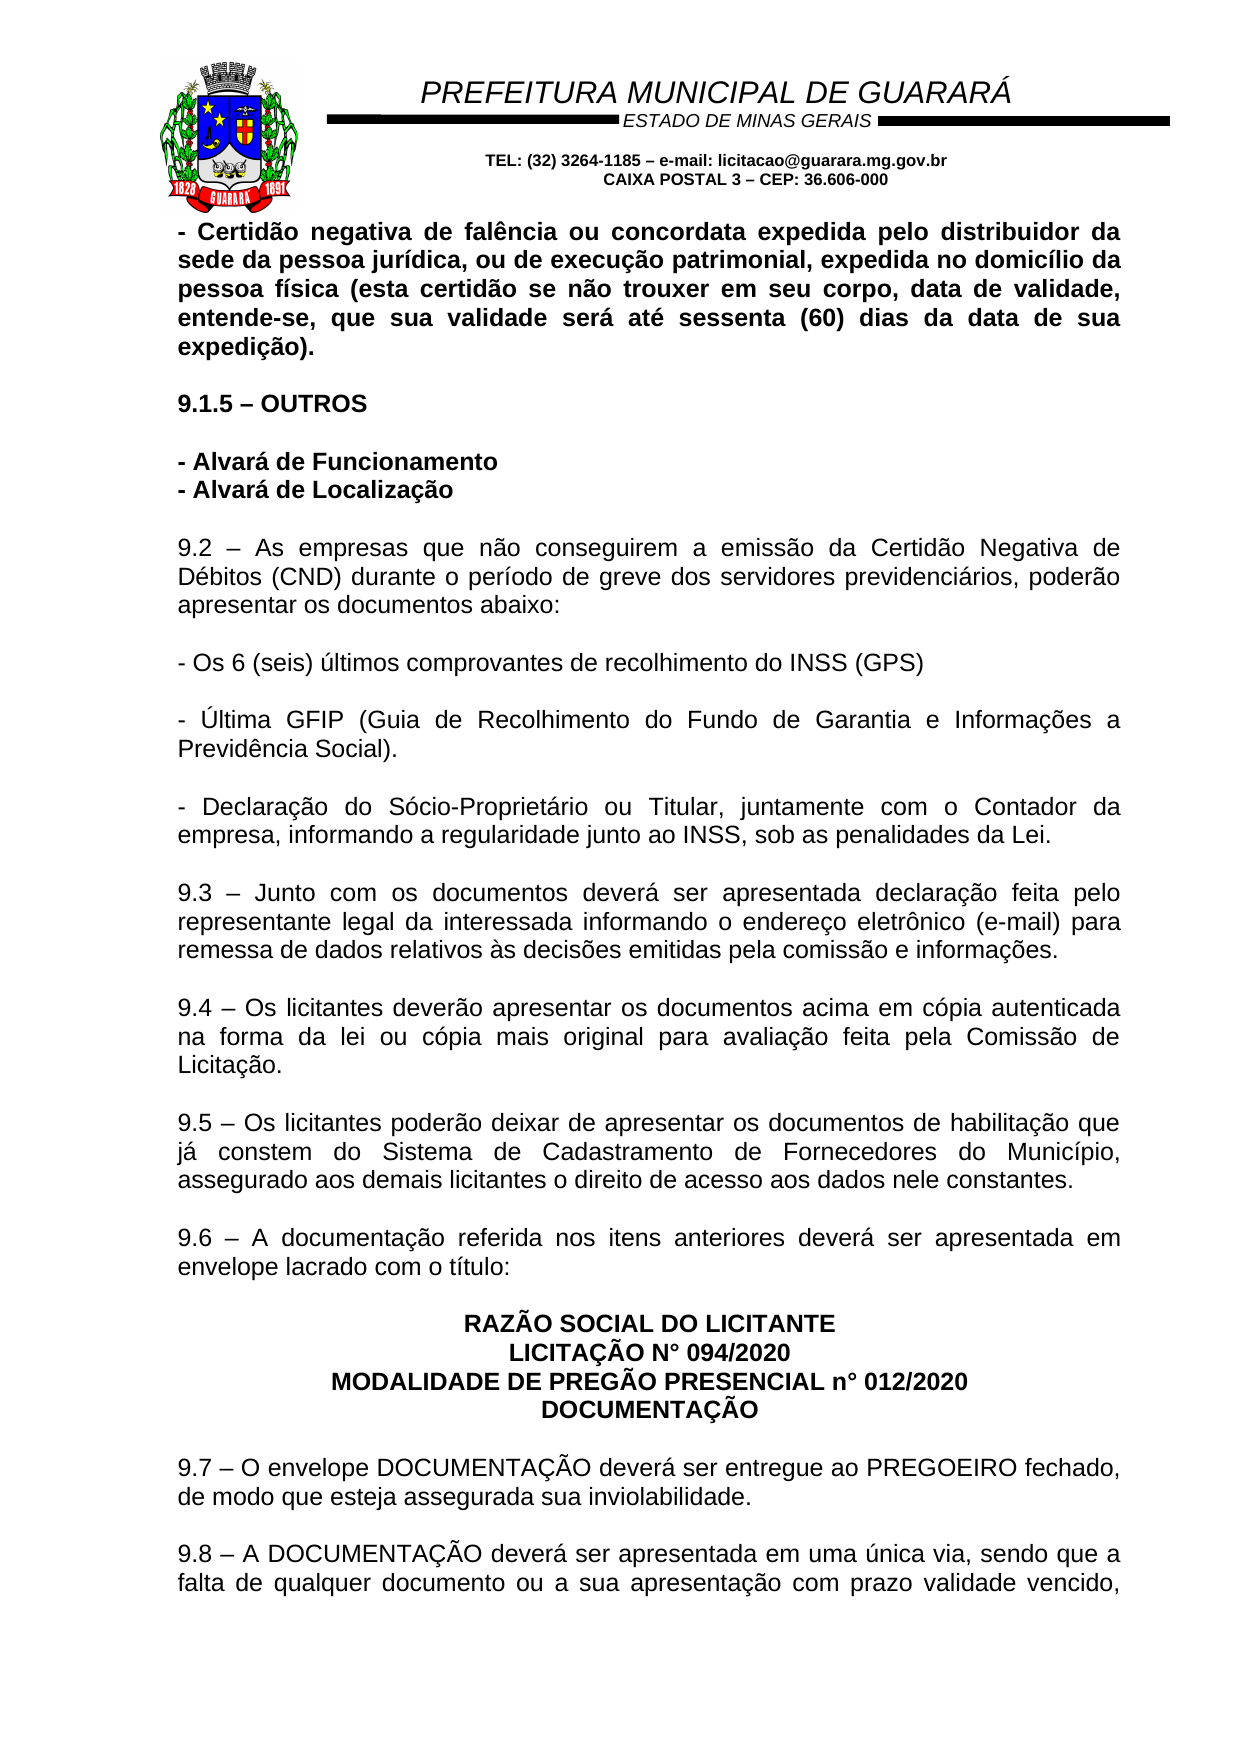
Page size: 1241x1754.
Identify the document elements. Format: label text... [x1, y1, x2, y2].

text 9.5 – Os licitantes poderão deixar de apresentar os documentos de habilitação que já constem do Sistema de Cadastramento de Fornecedores do Município, assegurado aos demais licitantes o direito de acesso aos dados nele constantes. [177, 1108, 1122, 1194]
text MODALIDADE DE PREGÃO PRESENCIAL n° 012/2020 [177, 1367, 1122, 1396]
text - Última GFIP (Guia de Recolhimento do Fundo de Garantia e Informações a Previdência Social). [177, 706, 1122, 763]
text - Certidão negativa de falência ou concordata expedida pelo distribuidor da sede da pessoa jurídica, ou de execução patrimonial, expedida no domicílio da pessoa física (esta certidão se não trouxer em seu corpo, data de validade, entende-se, que sua validade será até sessenta (60) dias da data de sua expedição). [177, 217, 1122, 361]
text 9.2 – As empresas que não conseguirem a emissão da Certidão Negativa de Débitos (CND) durante o período de greve dos servidores previdenciários, poderão apresentar os documentos abaixo: [177, 533, 1122, 619]
picture [160, 62, 298, 213]
text LICITAÇÃO N° 094/2020 [177, 1338, 1122, 1367]
text 9.4 – Os licitantes deverão apresentar os documentos acima em cópia autenticada na forma da lei ou cópia mais original para avaliação feita pela Comissão de Licitação. [177, 993, 1122, 1079]
text RAZÃO SOCIAL DO LICITANTE [177, 1309, 1122, 1338]
text - Os 6 (seis) últimos comprovantes de recolhimento do INSS (GPS) [177, 648, 1122, 677]
text 9.1.5 – OUTROS [177, 389, 1122, 418]
text 9.7 – O envelope DOCUMENTAÇÃO deverá ser entregue ao PREGOEIRO fechado, de modo que esteja assegurada sua inviolabilidade. [177, 1453, 1122, 1511]
text - Alvará de Localização [177, 476, 1122, 504]
text 9.6 – A documentação referida nos itens anteriores deverá ser apresentada em envelope lacrado com o título: [177, 1223, 1122, 1281]
text - Alvará de Funcionamento [177, 447, 1122, 476]
text - Declaração do Sócio-Proprietário ou Titular, juntamente com o Contador da empresa, informando a regularidade junto ao INSS, sob as penalidades da Lei. [177, 792, 1122, 849]
text 9.3 – Junto com os documentos deverá ser apresentada declaração feita pelo representante legal da interessada informando o endereço eletrônico (e-mail) para remessa de dados relativos às decisões emitidas pela comissão e informações. [177, 878, 1122, 964]
text DOCUMENTAÇÃO [177, 1396, 1122, 1424]
